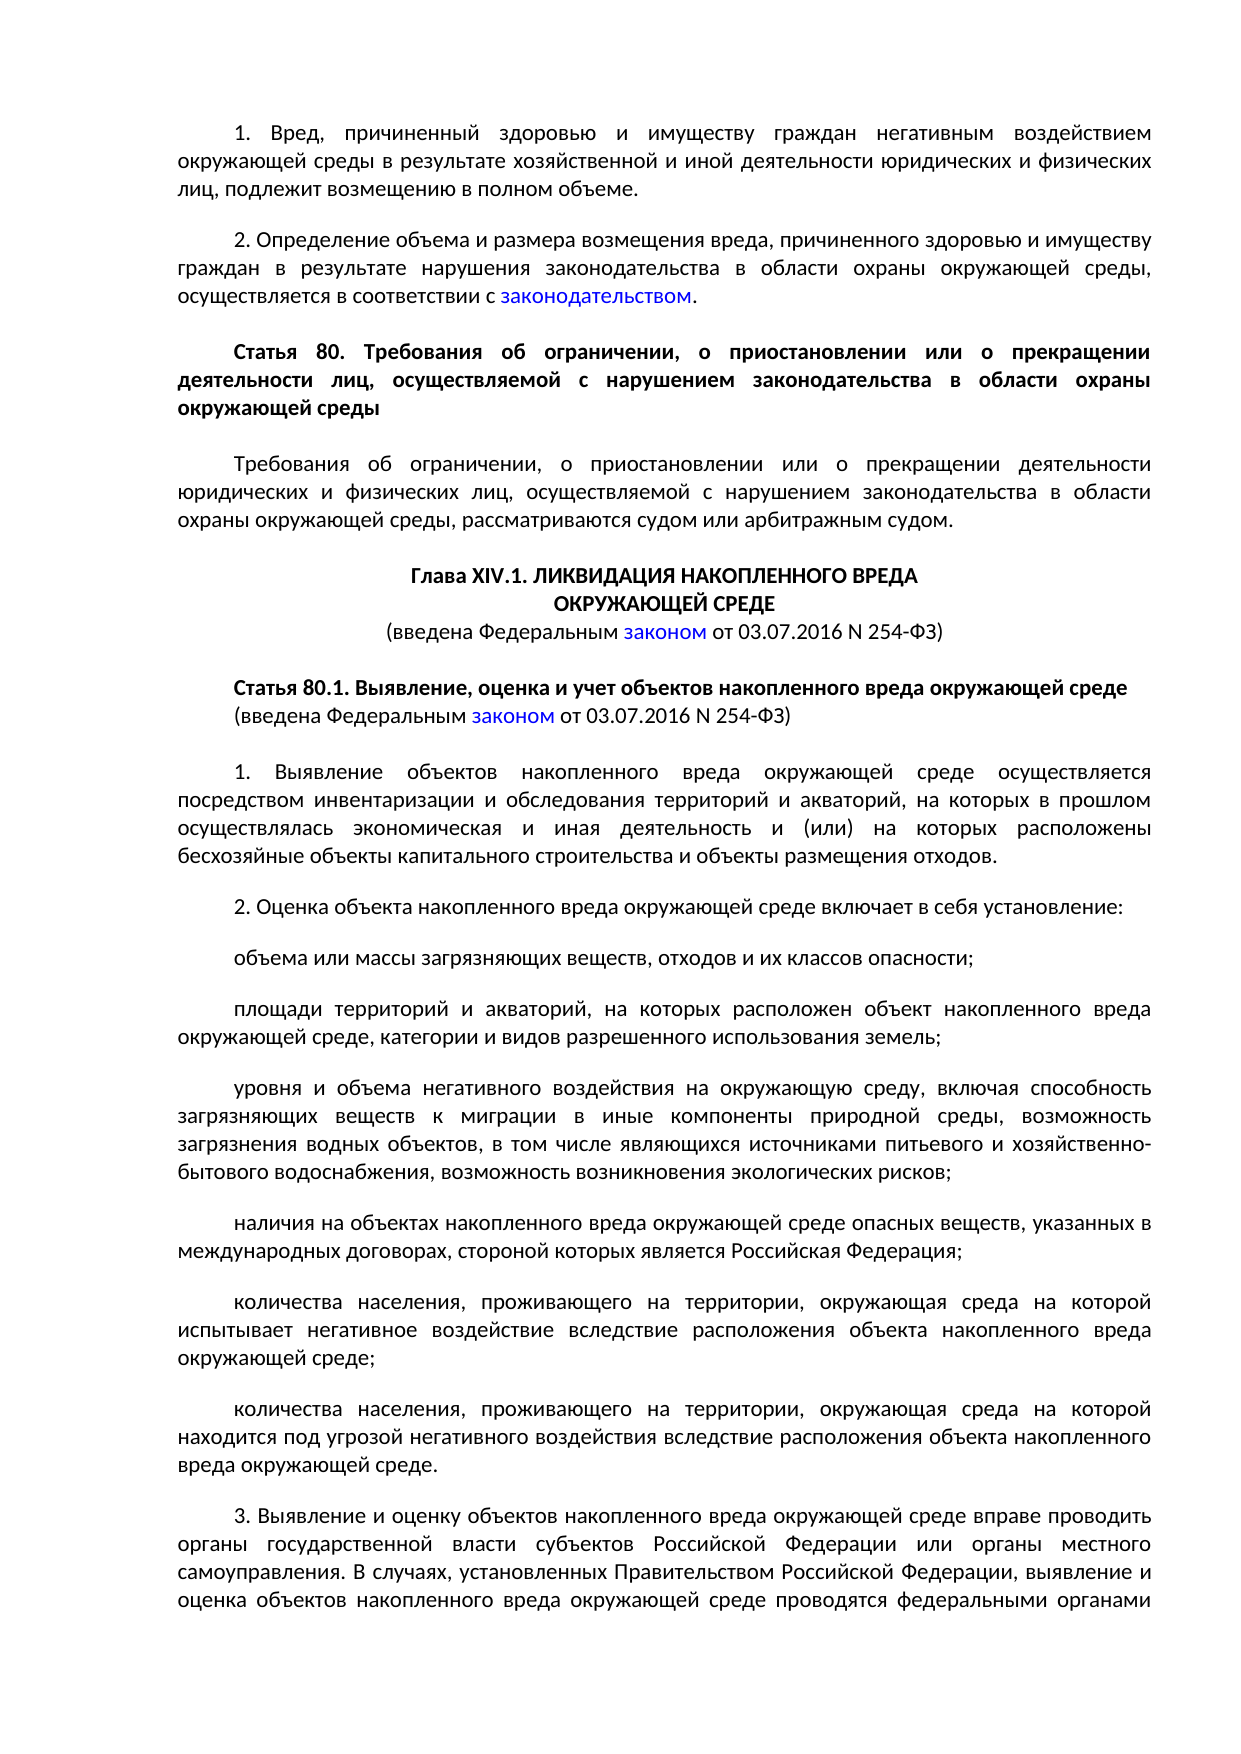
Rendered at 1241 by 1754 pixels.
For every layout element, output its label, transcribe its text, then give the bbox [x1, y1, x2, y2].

text 1. Выявление объектов накопленного вреда окружающей среде осуществляется посредством инвентаризации и обследования территорий и акваторий, на которых в прошлом осуществлялась экономическая и иная деятельность и (или) на которых расположены бесхозяйные объекты капитального строительства и объекты размещения отходов. [177, 757, 1152, 869]
text 2. Определение объема и размера возмещения вреда, причиненного здоровью и имуществу граждан в результате нарушения законодательства в области охраны окружающей среды, осуществляется в соответствии с законодательством. [177, 225, 1152, 309]
text наличия на объектах накопленного вреда окружающей среде опасных веществ, указанных в международных договорах, стороной которых является Российская Федерация; [177, 1208, 1152, 1264]
title Статья 80.1. Выявление, оценка и учет объектов накопленного вреда окружающей среде [177, 673, 1152, 701]
title ОКРУЖАЮЩЕЙ СРЕДЕ [177, 589, 1152, 617]
title Статья 80. Требования об ограничении, о приостановлении или о прекращении деятельности лиц, осуществляемой с нарушением законодательства в области охраны окружающей среды [177, 337, 1152, 421]
text 1. Вред, причиненный здоровью и имуществу граждан негативным воздействием окружающей среды в результате хозяйственной и иной деятельности юридических и физических лиц, подлежит возмещению в полном объеме. [177, 118, 1152, 202]
text уровня и объема негативного воздействия на окружающую среду, включая способность загрязняющих веществ к миграции в иные компоненты природной среды, возможность загрязнения водных объектов, в том числе являющихся источниками питьевого и хозяйственно-бытового водоснабжения, возможность возникновения экологических рисков; [177, 1073, 1152, 1185]
text количества населения, проживающего на территории, окружающая среда на которой находится под угрозой негативного воздействия вследствие расположения объекта накопленного вреда окружающей среде. [177, 1394, 1152, 1478]
text (введена Федеральным законом от 03.07.2016 N 254-ФЗ) [177, 617, 1152, 645]
text 2. Оценка объекта накопленного вреда окружающей среде включает в себя установление: [177, 892, 1152, 921]
text объема или массы загрязняющих веществ, отходов и их классов опасности; [177, 943, 1152, 971]
text Требования об ограничении, о приостановлении или о прекращении деятельности юридических и физических лиц, осуществляемой с нарушением законодательства в области охраны окружающей среды, рассматриваются судом или арбитражным судом. [177, 449, 1152, 533]
text площади территорий и акваторий, на которых расположен объект накопленного вреда окружающей среде, категории и видов разрешенного использования земель; [177, 994, 1152, 1050]
title Глава XIV.1. ЛИКВИДАЦИЯ НАКОПЛЕННОГО ВРЕДА [177, 561, 1152, 589]
text (введена Федеральным законом от 03.07.2016 N 254-ФЗ) [177, 701, 1152, 729]
text количества населения, проживающего на территории, окружающая среда на которой испытывает негативное воздействие вследствие расположения объекта накопленного вреда окружающей среде; [177, 1287, 1152, 1371]
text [177, 1501, 1152, 1613]
